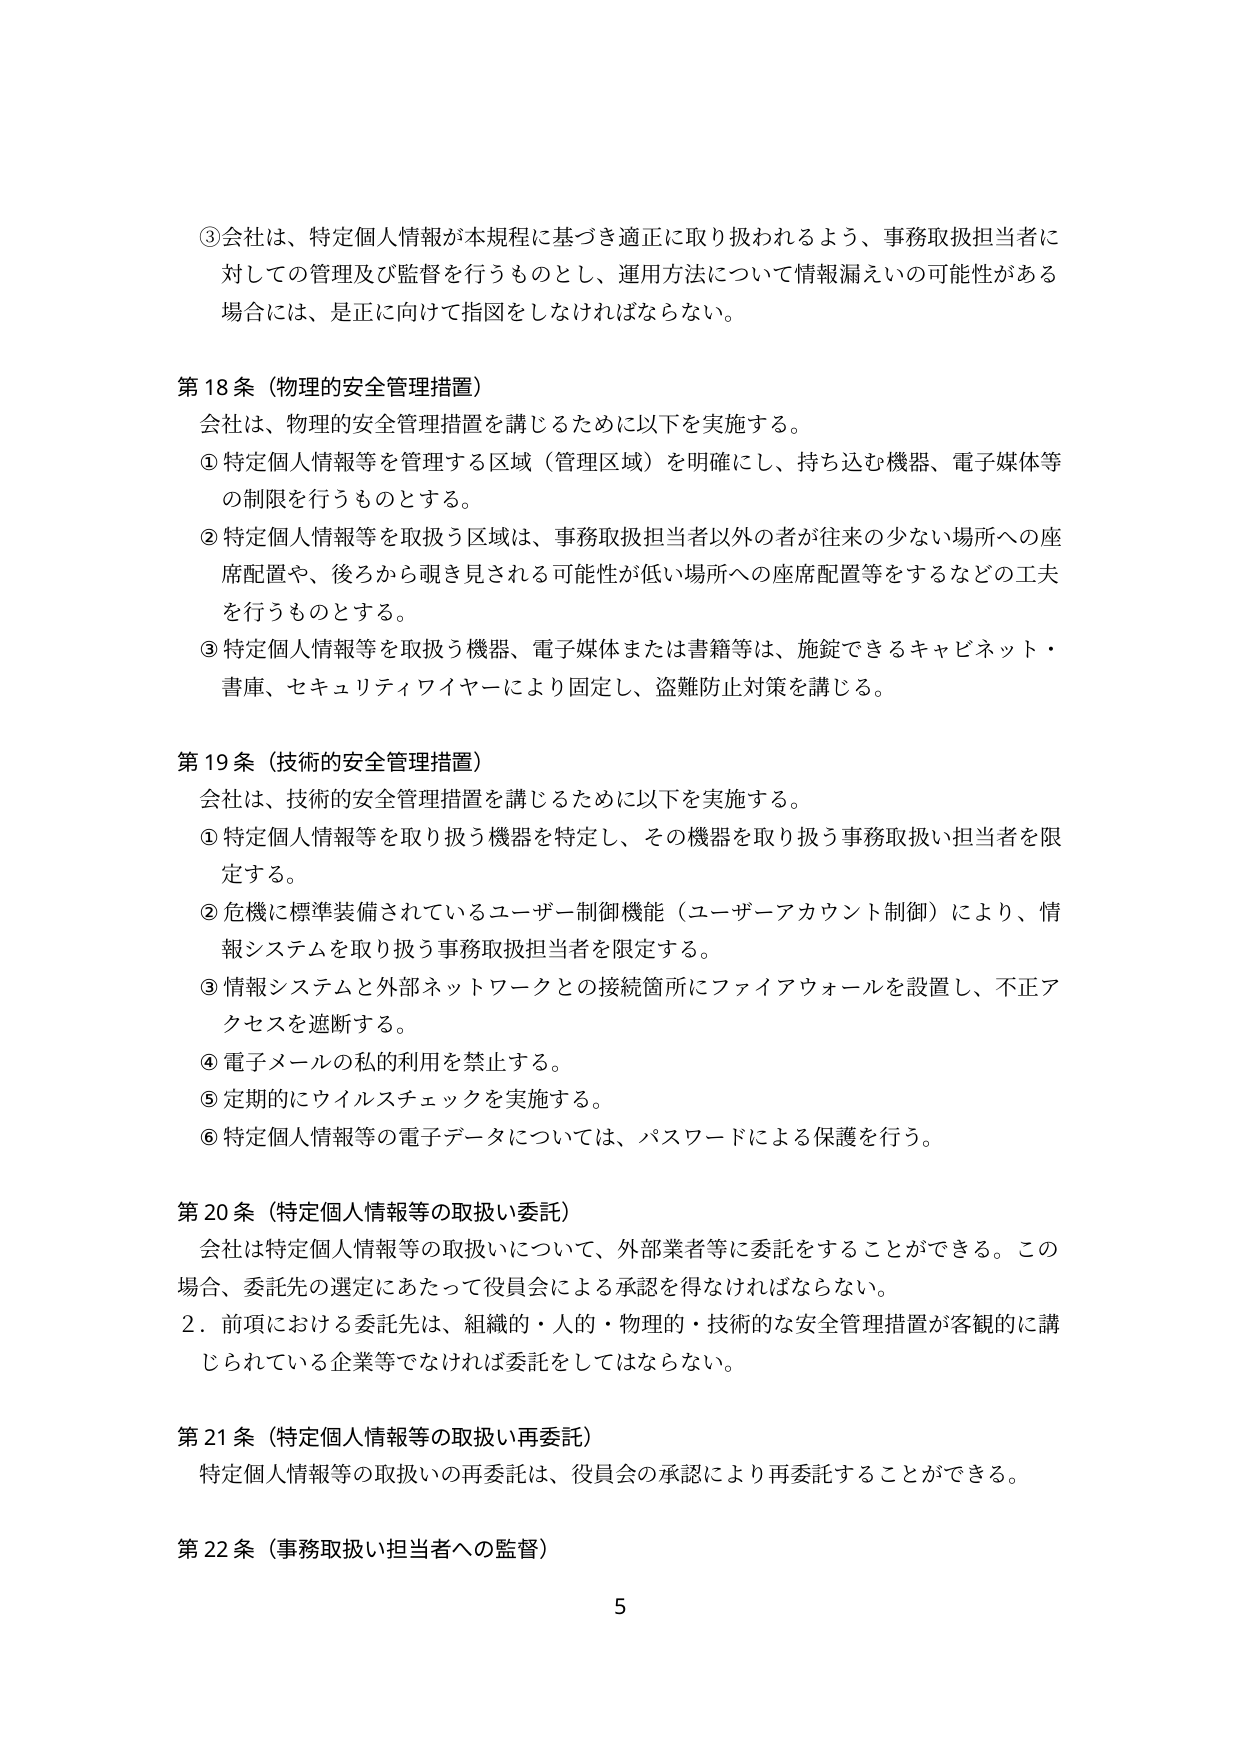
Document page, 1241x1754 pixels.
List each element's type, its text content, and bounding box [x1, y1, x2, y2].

text 会社は、技術的安全管理措置を講じるために以下を実施する。 [177, 779, 1063, 817]
text 第22条（事務取扱い担当者への監督） [177, 1529, 1063, 1567]
text 第19条（技術的安全管理措置） [177, 742, 1063, 779]
text ④電子メールの私的利用を禁止する。 [177, 1042, 1063, 1079]
text 第21条（特定個人情報等の取扱い再委託） [177, 1417, 1063, 1454]
text 第20条（特定個人情報等の取扱い委託） [177, 1192, 1063, 1229]
text ⑥特定個人情報等の電子データについては、パスワードによる保護を行う。 [177, 1117, 1063, 1154]
text 特定個人情報等の取扱いの再委託は、役員会の承認により再委託することができる。 [177, 1454, 1063, 1492]
text ②危機に標準装備されているユーザー制御機能（ユーザーアカウント制御）により、情報システムを取り扱う事務取扱担当者を限定する。 [199, 892, 1063, 967]
text 会社は特定個人情報等の取扱いについて、外部業者等に委託をすることができる。この場合、委託先の選定にあたって役員会による承認を得なければならない。 [177, 1229, 1063, 1304]
text ２．前項における委託先は、組織的・人的・物理的・技術的な安全管理措置が客観的に講じられている企業等でなければ委託をしてはならない。 [177, 1304, 1063, 1379]
text ②特定個人情報等を取扱う区域は、事務取扱担当者以外の者が往来の少ない場所への座席配置や、後ろから覗き見される可能性が低い場所への座席配置等をするなどの工夫を行うものとする。 [199, 517, 1063, 629]
text 会社は、物理的安全管理措置を講じるために以下を実施する。 [177, 404, 1063, 442]
text 第18条（物理的安全管理措置） [177, 367, 1063, 404]
text ③特定個人情報等を取扱う機器、電子媒体または書籍等は、施錠できるキャビネット・書庫、セキュリティワイヤーにより固定し、盗難防止対策を講じる。 [199, 629, 1063, 704]
text ①特定個人情報等を管理する区域（管理区域）を明確にし、持ち込む機器、電子媒体等の制限を行うものとする。 [199, 442, 1063, 517]
text ③情報システムと外部ネットワークとの接続箇所にファイアウォールを設置し、不正アクセスを遮断する。 [199, 967, 1063, 1042]
text ①特定個人情報等を取り扱う機器を特定し、その機器を取り扱う事務取扱い担当者を限定する。 [199, 817, 1063, 892]
text ⑤定期的にウイルスチェックを実施する。 [177, 1079, 1063, 1117]
text ③会社は、特定個人情報が本規程に基づき適正に取り扱われるよう、事務取扱担当者に対しての管理及び監督を行うものとし、運用方法について情報漏えいの可能性がある場合には、是正に向けて指図をしなければならない。 [177, 217, 1063, 329]
